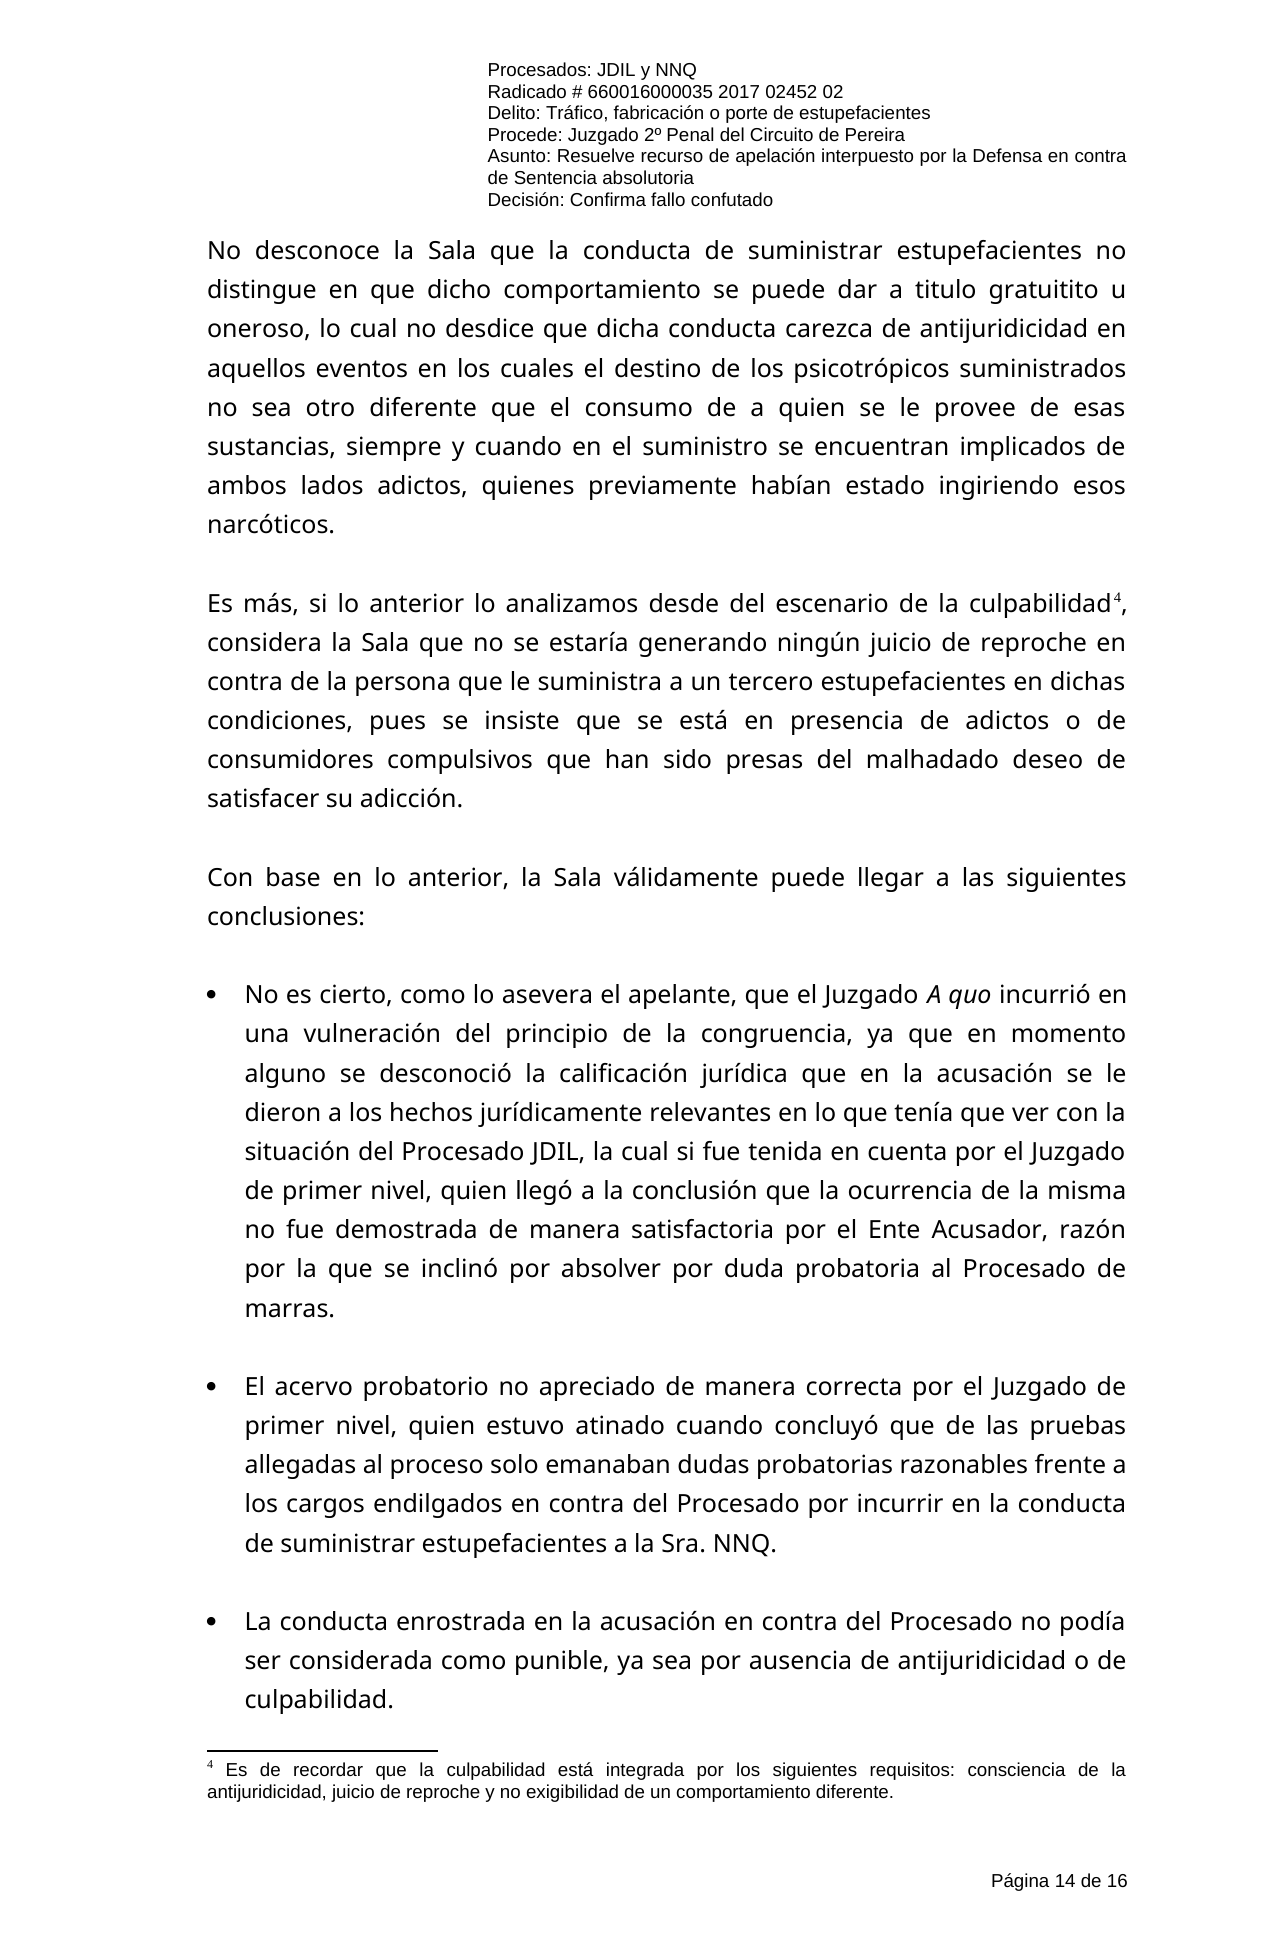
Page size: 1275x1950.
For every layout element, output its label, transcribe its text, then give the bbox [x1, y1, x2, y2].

list No es cierto, como lo asevera el apelante, que el Juzgado A quo incurrió en una vulneración del principio de la congruencia, ya que en momento alguno se desconoció la calificación jurídica que en la acusación se le dieron a los hechos jurídicamente relevantes en lo que tenía que ver con la situación del Procesado JDIL, la cual si fue tenida en cuenta por el Juzgado de primer nivel, quien llegó a la conclusión que la ocurrencia de la misma no fue demostrada de manera satisfactoria por el Ente Acusador, razón por la que se inclinó por absolver por duda probatoria al Procesado de marras. [207, 977, 1127, 1324]
list La conducta enrostrada en la acusación en contra del Procesado no podía ser considerada como punible, ya sea por ausencia de antijuridicidad o de culpabilidad. [207, 1603, 1127, 1716]
text Es más, si lo anterior lo analizamos desde del escenario de la culpabilidad, considera la Sala que no se estaría generando ningún juicio de reproche en contra de la persona que le suministra a un tercero estupefacientes en dichas condiciones, pues se insiste que se está en presencia de adictos o de consumidores compulsivos que han sido presas del malhadado deseo de satisfacer su adicción. [207, 585, 1127, 815]
text Con base en lo anterior, la Sala válidamente puede llegar a las siguientes conclusiones: [207, 859, 1127, 933]
list El acervo probatorio no apreciado de manera correcta por el Juzgado de primer nivel, quien estuvo atinado cuando concluyó que de las pruebas allegadas al proceso solo emanaban dudas probatorias razonables frente a los cargos endilgados en contra del Procesado por incurrir en la conducta de suministrar estupefacientes a la Sra. NNQ. [207, 1368, 1127, 1559]
text No desconoce la Sala que la conducta de suministrar estupefacientes no distingue en que dicho comportamiento se puede dar a titulo gratuitito u oneroso, lo cual no desdice que dicha conducta carezca de antijuridicidad en aquellos eventos en los cuales el destino de los psicotrópicos suministrados no sea otro diferente que el consumo de a quien se le provee de esas sustancias, siempre y cuando en el suministro se encuentran implicados de ambos lados adictos, quienes previamente habían estado ingiriendo esos narcóticos. [207, 233, 1127, 541]
